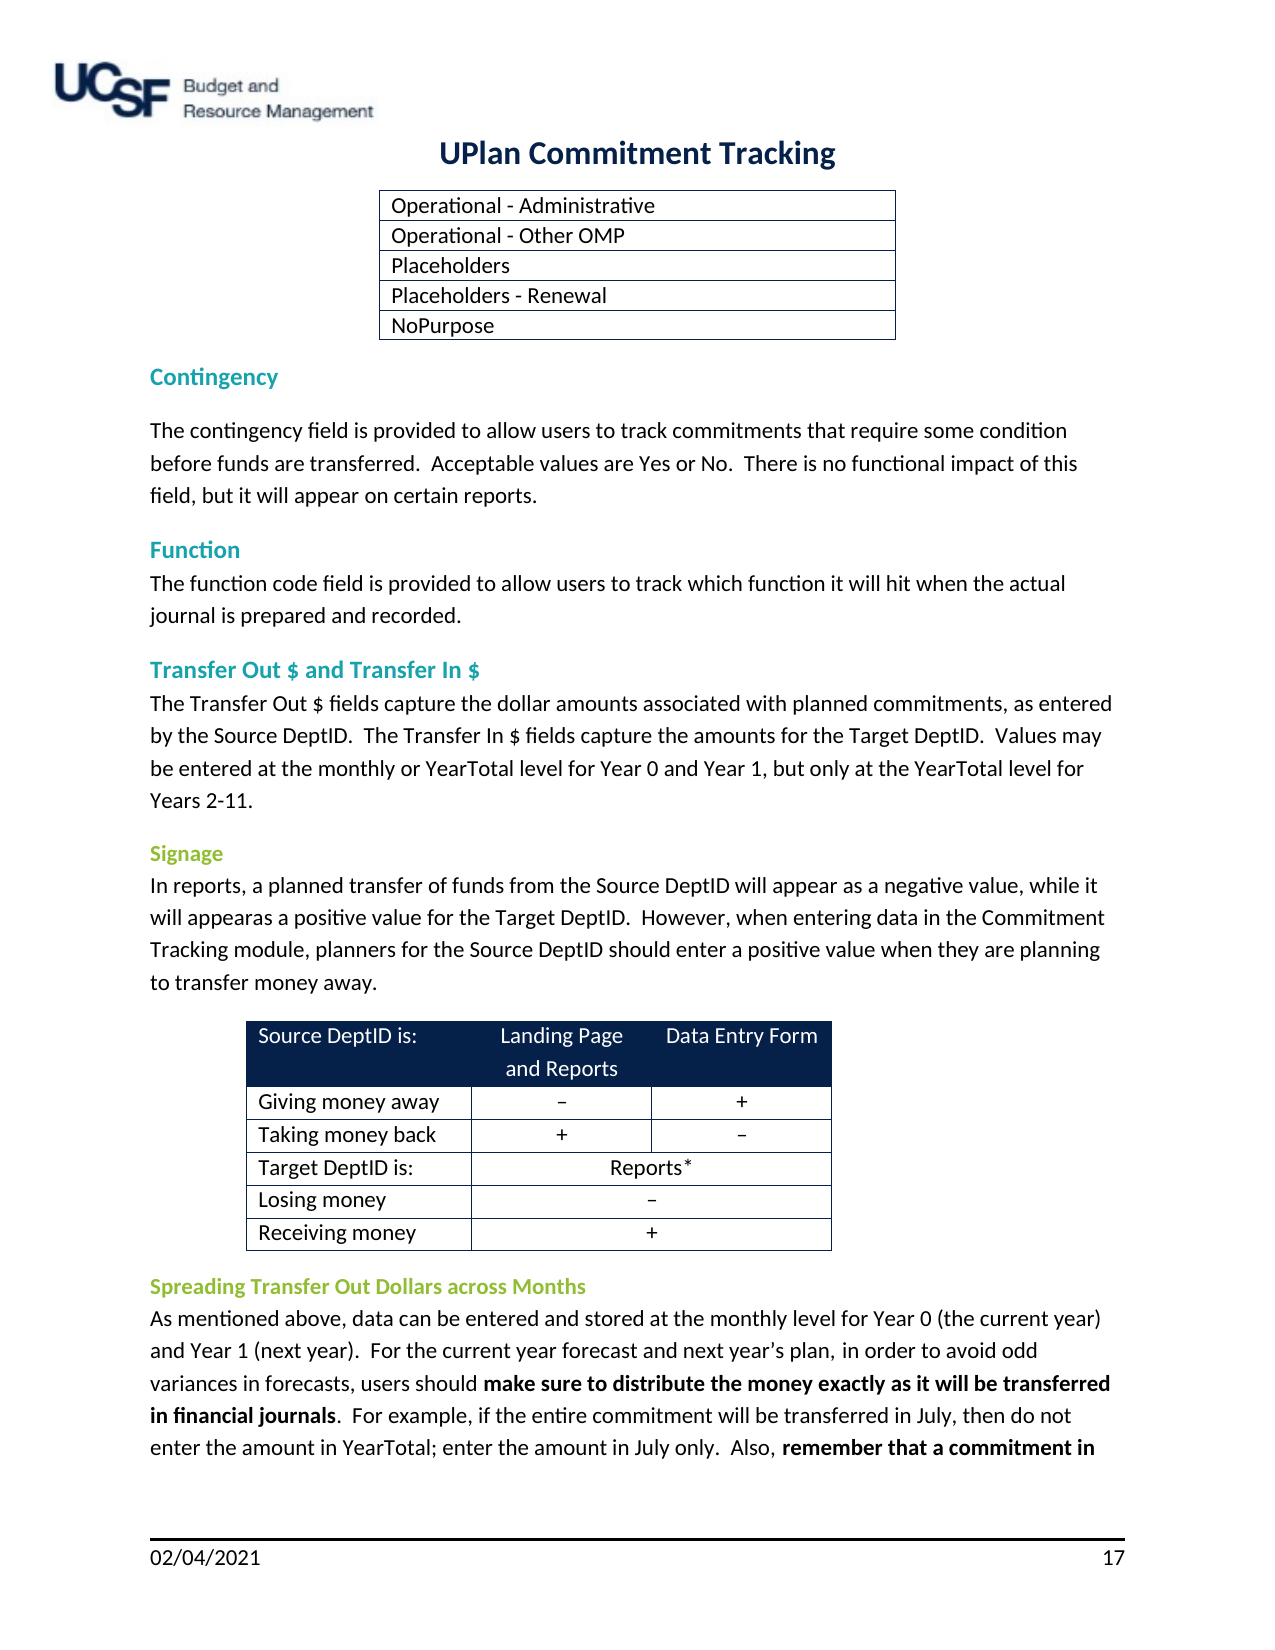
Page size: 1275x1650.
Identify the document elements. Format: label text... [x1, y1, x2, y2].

table_cell – [472, 1087, 651, 1119]
table_cell Placeholders - Renewal [380, 281, 895, 310]
table_cell Giving money away [247, 1087, 471, 1119]
text In reports, a planned transfer of funds from the Source DeptID will appear as a negative value, while it will appearas a positive value for the Target DeptID. However, when entering data in the Commitment Tracking module, planners for the Source DeptID should enter a positive value when they are planning to transfer money away. [150, 871, 1125, 996]
table_cell + [652, 1087, 831, 1119]
table_cell Placeholders [380, 251, 895, 280]
subtitle Spreading Transfer Out Dollars across Months [150, 1272, 1125, 1300]
table_cell Losing money [247, 1186, 471, 1217]
table_header Data Entry Form [652, 1022, 831, 1086]
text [150, 1304, 1125, 1461]
table_cell – [472, 1186, 831, 1217]
text The function code field is provided to allow users to track which function it will hit when the actual journal is prepared and recorded. [150, 569, 1125, 629]
table_cell Receiving money [247, 1219, 471, 1250]
text The Transfer Out $ fields capture the dollar amounts associated with planned commitments, as entered by the Source DeptID. The Transfer In $ fields capture the amounts for the Target DeptID. Values may be entered at the monthly or YearTotal level for Year 0 and Year 1, but only at the YearTotal level for Years 2-11. [150, 689, 1125, 814]
table_cell NoPurpose [380, 311, 895, 339]
table_cell Taking money back [247, 1120, 471, 1152]
subtitle Function [150, 534, 1125, 564]
picture [51, 59, 379, 127]
subtitle Signage [150, 839, 1125, 867]
table_cell Reports* [472, 1153, 831, 1184]
table_cell Target DeptID is: [247, 1153, 471, 1184]
table_cell – [652, 1120, 831, 1152]
table_cell + [472, 1120, 651, 1152]
subtitle Transfer Out $ and Transfer In $ [150, 654, 1125, 685]
table_header Landing Page and Reports [472, 1022, 651, 1086]
text The contingency field is provided to allow users to track commitments that require some condition before funds are transferred. Acceptable values are Yes or No. There is no functional impact of this field, but it will appear on certain reports. [150, 417, 1125, 509]
table_cell Operational - Other OMP [380, 221, 895, 250]
table_header Source DeptID is: [247, 1022, 471, 1086]
table_cell Operational - Administrative [380, 191, 895, 220]
subtitle Contingency [150, 361, 1125, 391]
table_cell + [472, 1219, 831, 1250]
